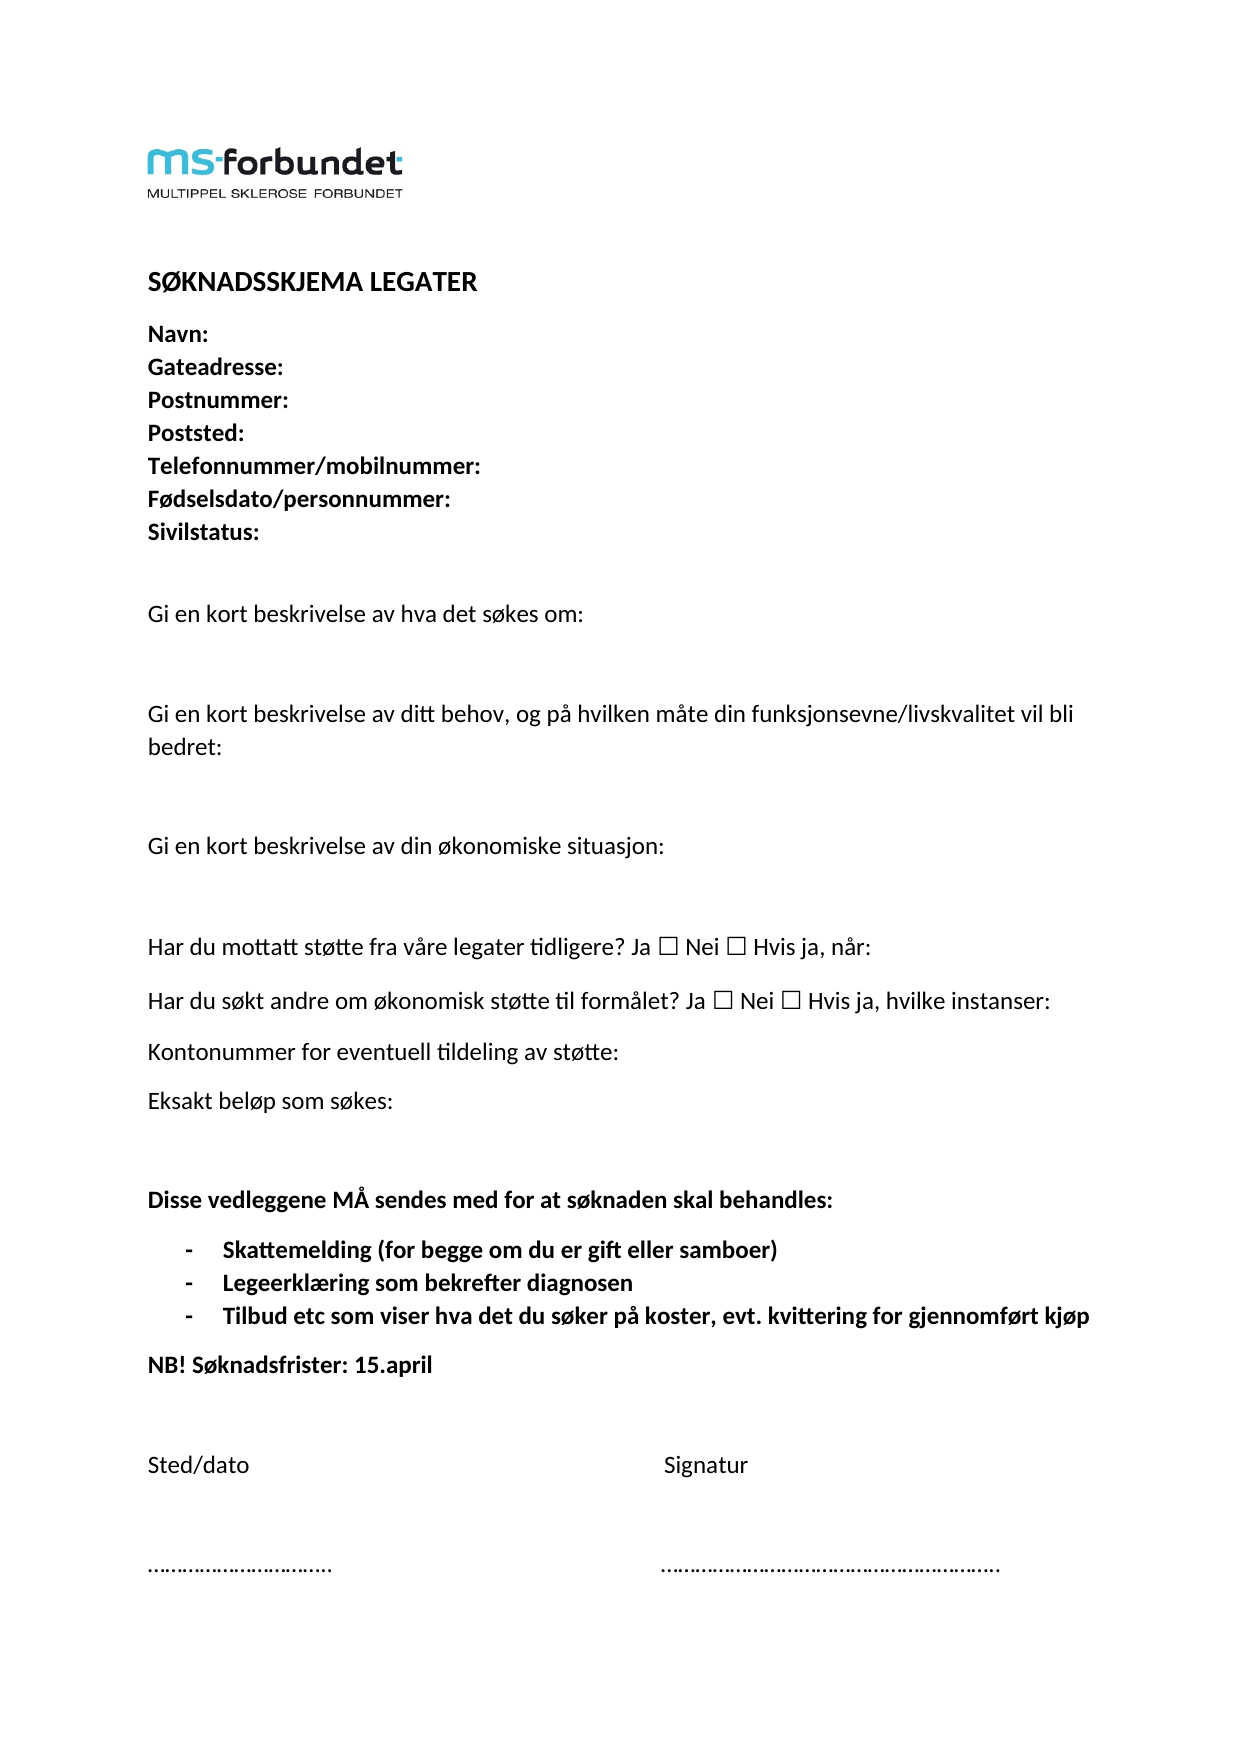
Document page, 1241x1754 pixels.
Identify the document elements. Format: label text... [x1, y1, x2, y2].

text Kontonummer for eventuell tildeling av støtte: [148, 1036, 1093, 1066]
list Tilbud etc som viser hva det du søker på koster, evt. kvittering for gjennomført kjøp [185, 1300, 1093, 1331]
text Gateadresse: [148, 351, 1093, 382]
text Har du mottatt støtte fra våre legater tidligere? Ja Nei Hvis ja, når: [148, 929, 1093, 963]
text Har du søkt andre om økonomisk støtte til formålet? Ja Nei Hvis ja, hvilke instanser: [148, 982, 1093, 1016]
text ………………………….. ………………………………………………….. [148, 1548, 1093, 1578]
text Fødselsdato/personnummer: [148, 483, 1093, 514]
text Eksakt beløp som søkes: [148, 1085, 1093, 1116]
text Gi en kort beskrivelse av din økonomiske situasjon: [148, 830, 1093, 860]
list Skattemelding (for begge om du er gift eller samboer) [185, 1234, 1093, 1265]
text Postnummer: [148, 384, 1093, 415]
text Sivilstatus: [148, 516, 1093, 547]
list Legeerklæring som bekrefter diagnosen [185, 1267, 1093, 1298]
text Gi en kort beskrivelse av hva det søkes om: [148, 598, 1093, 629]
text NB! Søknadsfrister: 15.april [148, 1349, 1093, 1380]
text Poststed: [148, 417, 1093, 448]
text Telefonnummer/mobilnummer: [148, 450, 1093, 481]
text Navn: [148, 318, 1093, 349]
text SØKNADSSKJEMA LEGATER [148, 263, 1093, 299]
text Gi en kort beskrivelse av ditt behov, og på hvilken måte din funksjonsevne/livskvalitet vil bli bedret: [148, 698, 1093, 761]
text Sted/dato Signatur [148, 1449, 1093, 1479]
text Disse vedleggene MÅ sendes med for at søknaden skal behandles: [148, 1184, 1093, 1215]
picture [147, 147, 403, 198]
